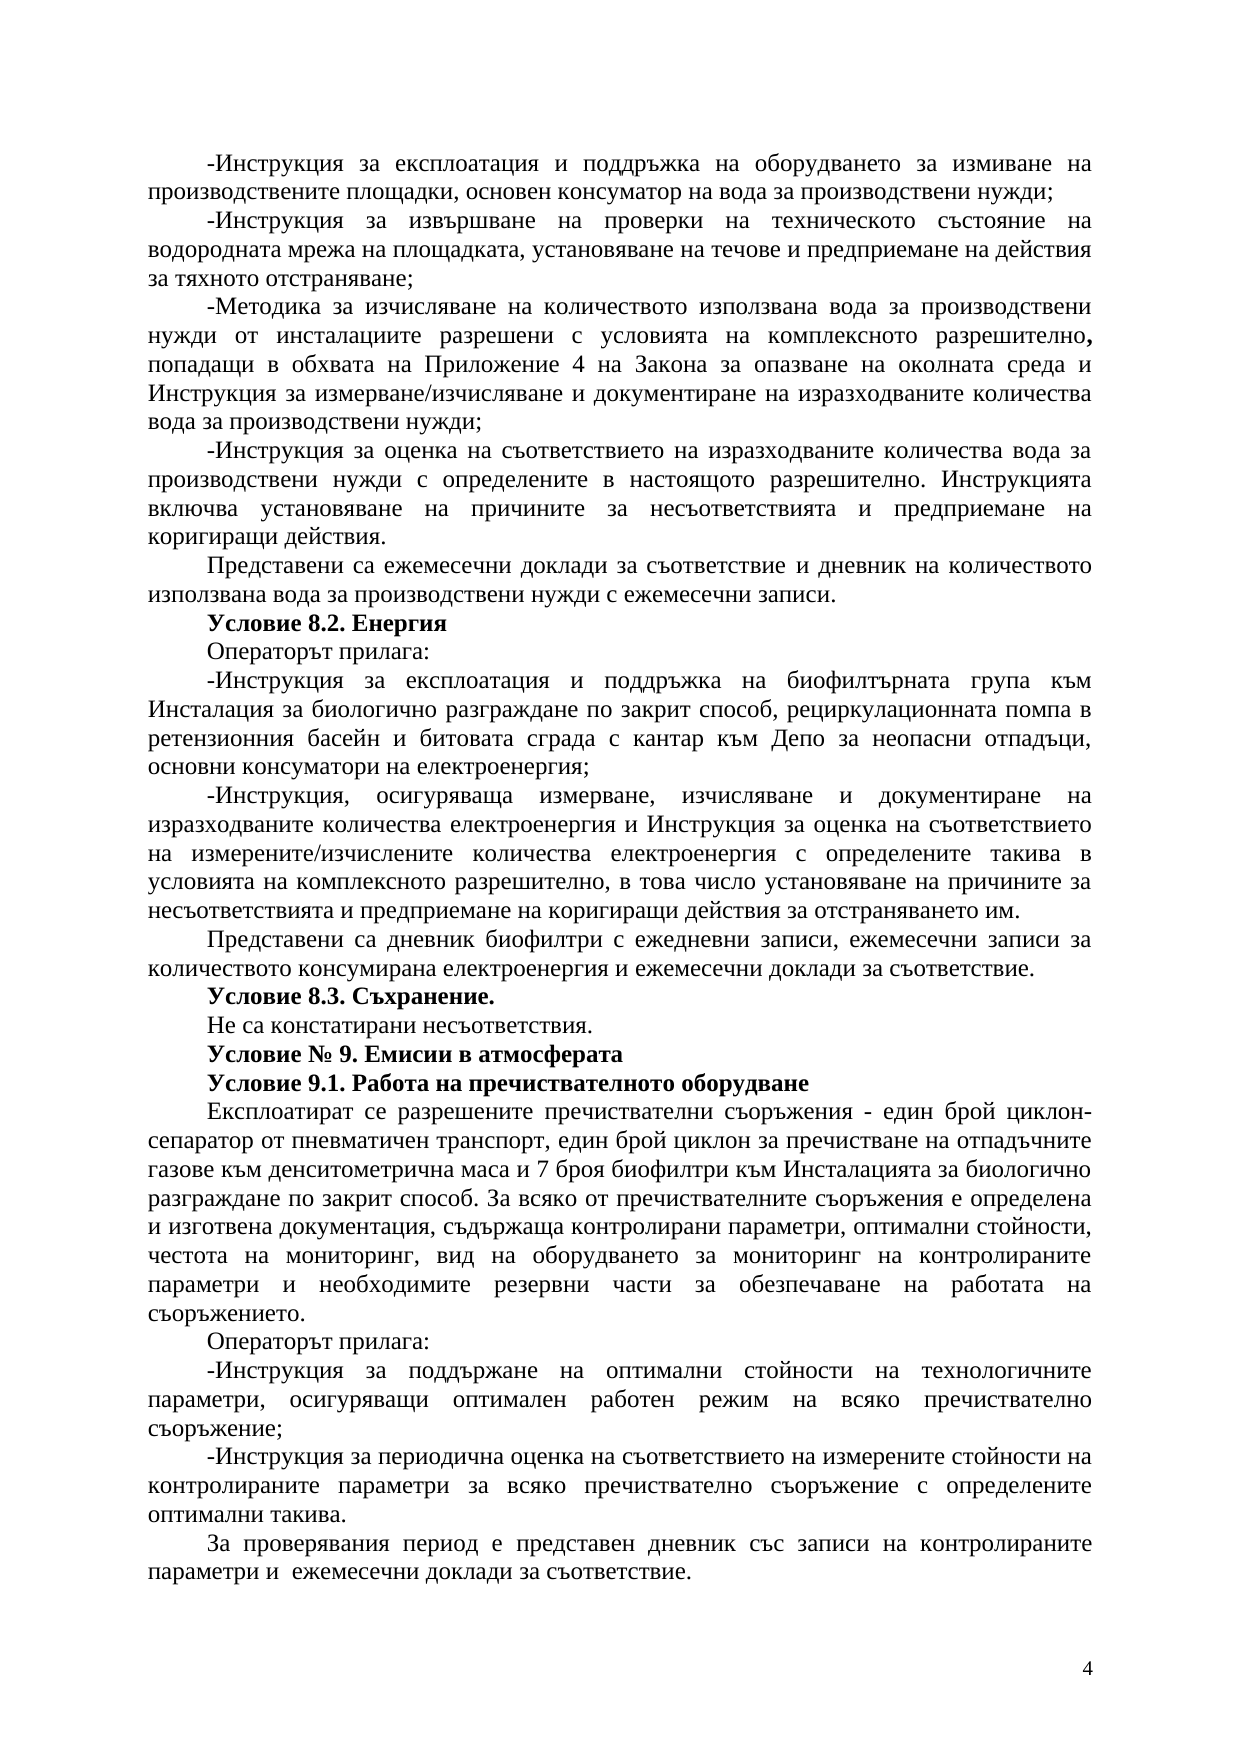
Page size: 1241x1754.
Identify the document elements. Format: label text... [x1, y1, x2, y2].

text Не са констатирани несъответствия. [148, 1010, 1093, 1039]
text Условие № 9. Емисии в атмосферата [148, 1039, 1093, 1068]
text Операторът прилага: [148, 1326, 1093, 1355]
text Представени са ежемесечни доклади за съответствие и дневник на количеството използвана вода за производствени нужди с ежемесечни записи. [148, 550, 1093, 608]
text -Инструкция за периодична оценка на съответствието на измерените стойности на контролираните параметри за всяко пречиствателно съоръжение с определените оптимални такива. [148, 1441, 1093, 1528]
text Условие 8.2. Енергия [148, 608, 1093, 636]
text Експлоатират се разрешените пречиствателни съоръжения - един брой циклон-сепаратор от пневматичен транспорт, един брой циклон за пречистване на отпадъчните газове към денситометрична маса и 7 броя биофилтри към Инсталацията за биологично разграждане по закрит способ. За всяко от пречиствателните съоръжения е определена и изготвена документация, съдържаща контролирани параметри, оптимални стойности, честота на мониторинг, вид на оборудването за мониторинг на контролираните параметри и необходимите резервни части за обезпечаване на работата на съоръжението. [148, 1096, 1093, 1326]
text -Инструкция за оценка на съответствието на изразходваните количества вода за производствени нужди с определените в настоящото разрешително. Инструкцията включва установяване на причините за несъответствията и предприемане на коригиращи действия. [148, 435, 1093, 550]
text Представени са дневник биофилтри с ежедневни записи, ежемесечни записи за количеството консумирана електроенергия и ежемесечни доклади за съответствие. [148, 924, 1093, 981]
text -Инструкция за извършване на проверки на техническото състояние на водородната мрежа на площадката, установяване на течове и предприемане на действия за тяхното отстраняване; [148, 205, 1093, 291]
text -Инструкция, осигуряваща измерване, изчисляване и документиране на изразходваните количества електроенергия и Инструкция за оценка на съответствието на измерените/изчислените количества електроенергия с определените такива в условията на комплексното разрешително, в това число установяване на причините за несъответствията и предприемане на коригиращи действия за отстраняването им. [148, 780, 1093, 924]
text -Инструкция за поддържане на оптимални стойности на технологичните параметри, осигуряващи оптимален работен режим на всяко пречиствателно съоръжение; [148, 1355, 1093, 1441]
text -Методика за изчисляване на количеството използвана вода за производствени нужди от инсталациите разрешени с условията на комплексното разрешително, попадащи в обхвата на Приложение 4 на Закона за опазване на околната среда и Инструкция за измерване/изчисляване и документиране на изразходваните количества вода за производствени нужди; [148, 291, 1093, 435]
text -Инструкция за експлоатация и поддръжка на оборудването за измиване на производствените площадки, основен консуматор на вода за производствени нужди; [148, 148, 1093, 205]
text Условие 9.1. Работа на пречиствателното оборудване [148, 1068, 1093, 1096]
text За проверявания период е представен дневник със записи на контролираните параметри и ежемесечни доклади за съответствие. [148, 1528, 1093, 1585]
text Операторът прилага: [148, 636, 1093, 665]
text Условие 8.3. Съхранение. [148, 981, 1093, 1010]
text -Инструкция за експлоатация и поддръжка на биофилтърната група към Инсталация за биологично разграждане по закрит способ, рециркулационната помпа в ретензионния басейн и битовата сграда с кантар към Депо за неопасни отпадъци, основни консуматори на електроенергия; [148, 665, 1093, 780]
